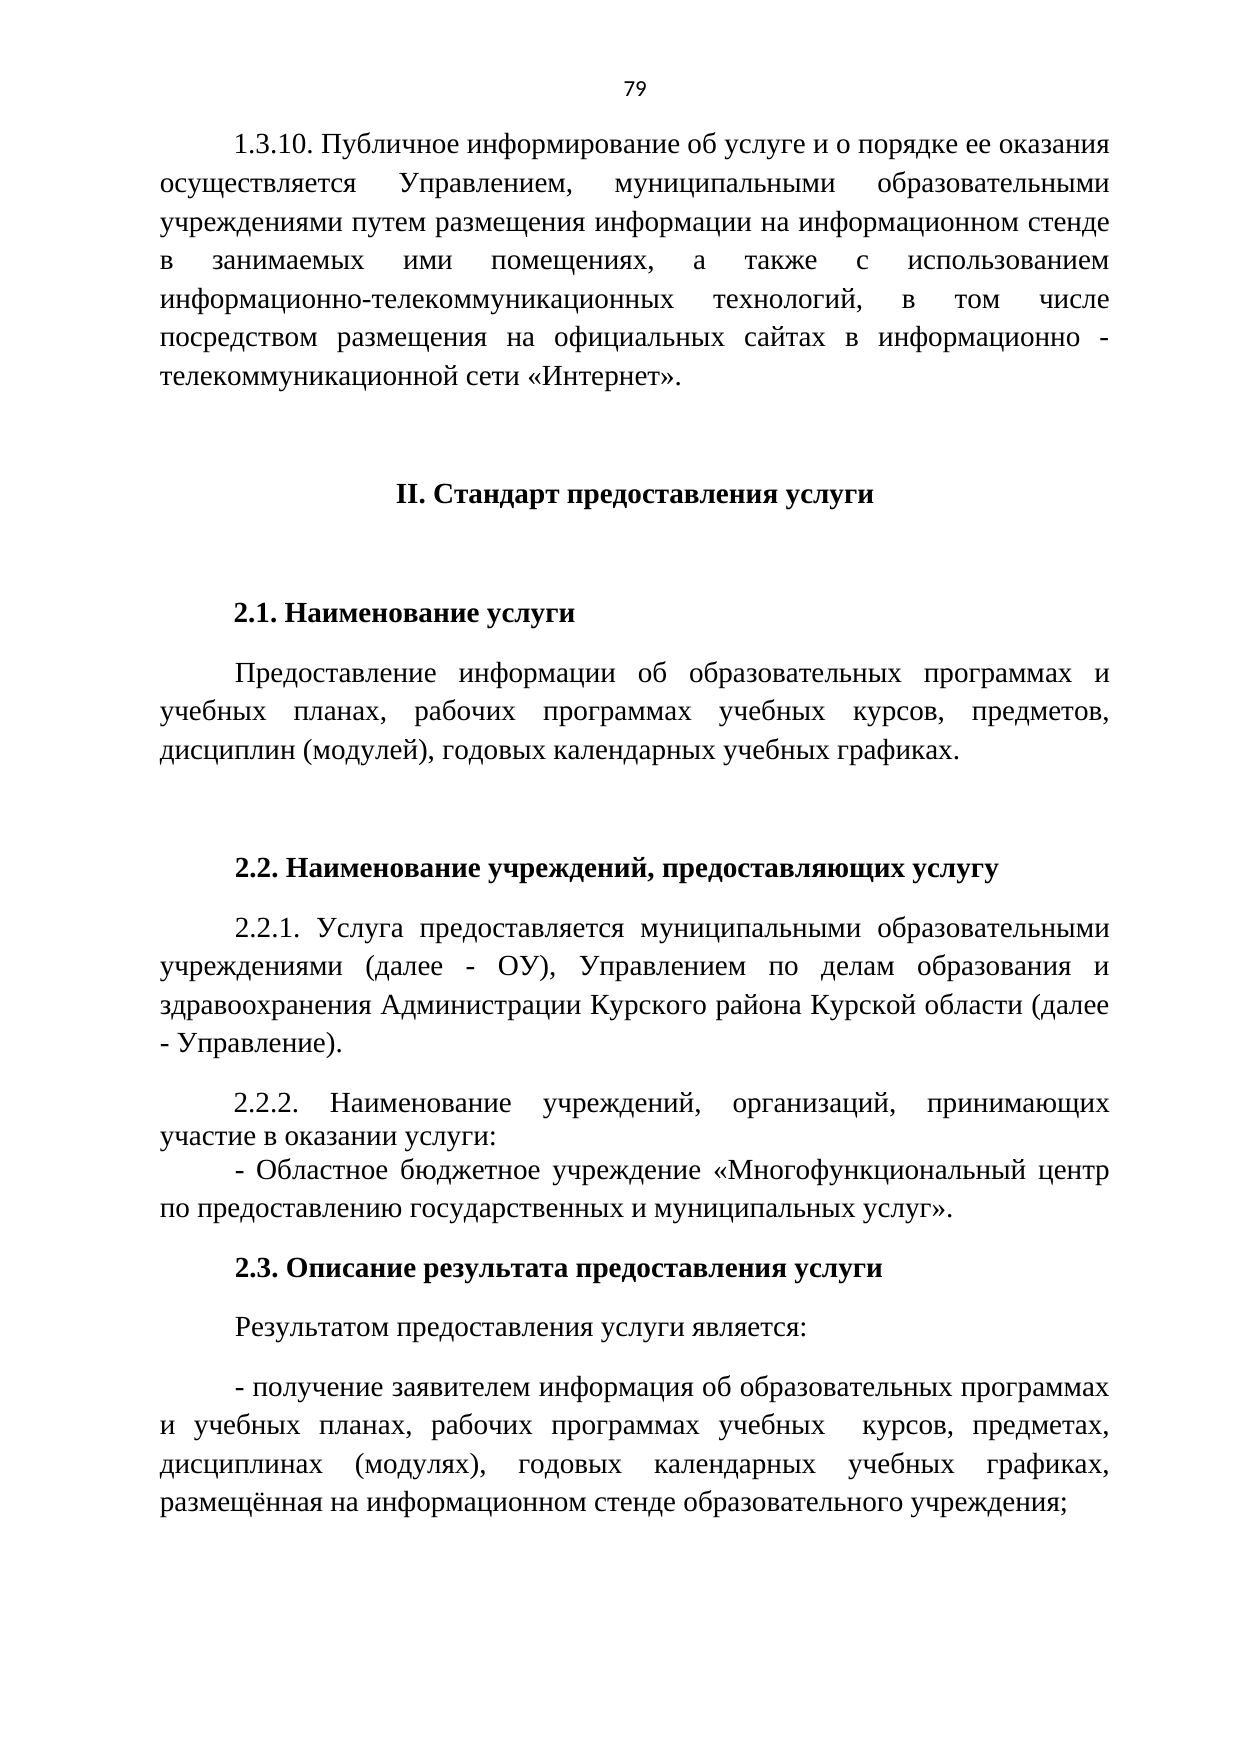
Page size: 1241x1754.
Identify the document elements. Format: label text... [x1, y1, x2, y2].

text Предоставление информации об образовательных программах и учебных планах, рабочих программах учебных курсов, предметов, дисциплин (модулей), годовых календарных учебных графиках. [159, 655, 1110, 765]
text Результатом предоставления услуги является: [159, 1309, 1110, 1343]
text - Областное бюджетное учреждение «Многофункциональный центр по предоставлению государственных и муниципальных услуг». [159, 1152, 1110, 1224]
text 2.2. Наименование учреждений, предоставляющих услугу [159, 851, 1110, 884]
text 2.1. Наименование услуги [159, 595, 1110, 629]
text II. Стандарт предоставления услуги [159, 477, 1110, 510]
text 2.3. Описание результата предоставления услуги [159, 1250, 1110, 1283]
text 2.2.2. Наименование учреждений, организаций, принимающих участие в оказании услуги: [159, 1085, 1110, 1152]
text 1.3.10. Публичное информирование об услуге и о порядке ее оказания осуществляется Управлением, муниципальными образовательными учреждениями путем размещения информации на информационном стенде в занимаемых ими помещениях, а также с использованием информационно-телекоммуникационных технологий, в том числе посредством размещения на официальных сайтах в информационно - телекоммуникационной сети «Интернет». [159, 127, 1110, 391]
text - получение заявителем информация об образовательных программах и учебных планах, рабочих программах учебных курсов, предметах, дисциплинах (модулях), годовых календарных учебных графиках, размещённая на информационном стенде образовательного учреждения; [159, 1369, 1110, 1518]
text 2.2.1. Услуга предоставляется муниципальными образовательными учреждениями (далее - ОУ), Управлением по делам образования и здравоохранения Администрации Курского района Курской области (далее - Управление). [159, 910, 1110, 1059]
